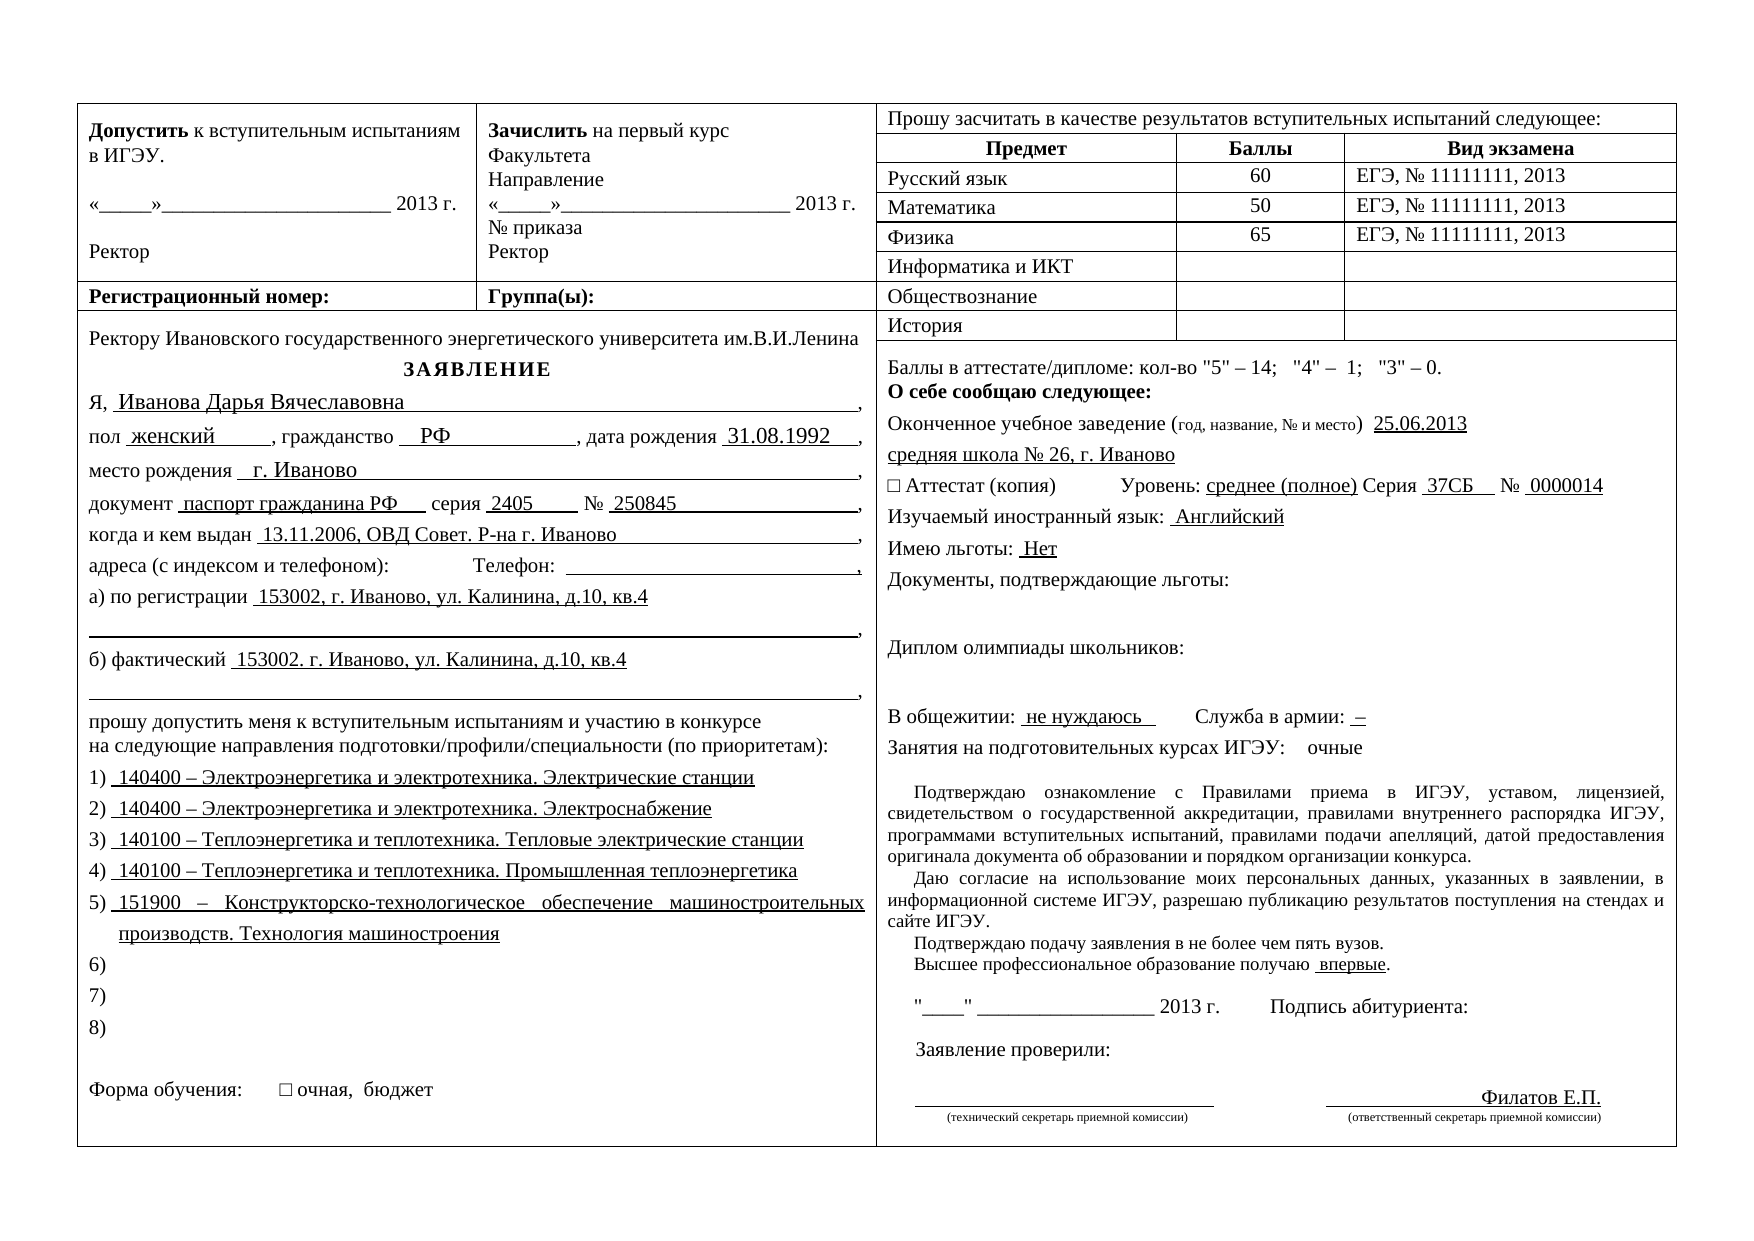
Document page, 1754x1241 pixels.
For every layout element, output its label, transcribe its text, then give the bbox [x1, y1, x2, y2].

table_cell [1345, 282, 1676, 310]
table_cell Вид экзамена [1345, 134, 1676, 162]
table_header Зачислить на первый курс Факультета Направление «_____»______________________ 2013 г. № приказа Ректор [477, 104, 876, 281]
table_cell Регистрационный номер: [78, 282, 476, 310]
table_cell Информатика и ИКТ [877, 252, 1176, 281]
table_cell [1177, 252, 1344, 281]
table_cell Баллы в аттестате/дипломе: кол-во "5" – 14; "4" – 1; "3" – 0. О себе сообщаю следующее: Оконченное учебное заведение (год, название, № и место) 25.06.2013 средняя школа № 26, г. Иваново □ Аттестат (копия) Уровень: среднее (полное) Серия 37СБ № 0000014 Изучаемый иностранный язык: Английский Имею льготы: Нет Документы, подтверждающие льготы: Диплом олимпиады школьников: В общежитии: не нуждаюсь Служба в армии: – Занятия на подготовительных курсах ИГЭУ: очные Подтверждаю ознакомление с Правилами приема в ИГЭУ, уставом, лицензией, свидетельством о государственной аккредитации, правилами внутреннего распорядка ИГЭУ, программами вступительных испытаний, правилами подачи апелляций, датой предоставления оригинала документа об образовании и порядком организации конкурса. Даю согласие на использование моих персональных данных, указанных в заявлении, в информационной системе ИГЭУ, разрешаю публикацию результатов поступления на стендах и сайте ИГЭУ. Подтверждаю подачу заявления в не более чем пять вузов. Высшее профессиональное образование получаю впервые. "____" _________________ 2013 г. Подпись абитуриента: Заявление проверили: Филатов Е.П. (технический секретарь приемной комиссии) (ответственный секретарь приемной комиссии) [877, 341, 1676, 1146]
table_cell Физика [877, 223, 1176, 251]
table_cell 60 [1177, 163, 1344, 192]
table_cell ЕГЭ, № 11111111, 2013 [1345, 163, 1676, 192]
table_cell Предмет [877, 134, 1176, 162]
table_cell 50 [1177, 193, 1344, 221]
table_cell Ректору Ивановского государственного энергетического университета им.В.И.Ленина ЗАЯВЛЕНИЕ Я, Иванова Дарья Вячеславовна , пол женский , гражданство РФ , дата рождения 31.08.1992 , место рождения г. Иваново , документ паспорт гражданина РФ серия 2405 № 250845 , когда и кем выдан 13.11.2006, ОВД Совет. Р-на г. Иваново , адреса (с индексом и телефоном): Телефон: , а) по регистрации 153002, г. Иваново, ул. Калинина, д.10, кв.4 , б) фактический 153002. г. Иваново, ул. Калинина, д.10, кв.4 , прошу допустить меня к вступительным испытаниям и участию в конкурсе на следующие направления подготовки/профили/специальности (по приоритетам): 1) 140400 – Электроэнергетика и электротехника. Электрические станции 2) 140400 – Электроэнергетика и электротехника. Электроснабжение 3) 140100 – Теплоэнергетика и теплотехника. Тепловые электрические станции 4) 140100 – Теплоэнергетика и теплотехника. Промышленная теплоэнергетика 5) 151900 – Конструкторско-технологическое обеспечение машиностроительных производств. Технология машиностроения 6) 7) 8) Форма обучения: □ очная, бюджет [78, 311, 876, 1146]
table_cell Математика [877, 193, 1176, 221]
table_cell [1345, 252, 1676, 281]
table_cell История [877, 311, 1176, 340]
table_header Прошу засчитать в качестве результатов вступительных испытаний следующее: [877, 104, 1676, 133]
table_cell Баллы [1177, 134, 1344, 162]
table_cell Обществознание [877, 282, 1176, 310]
table_cell Группа(ы): [477, 282, 876, 310]
table_cell [1177, 311, 1344, 340]
table_cell [1345, 311, 1676, 340]
table_cell ЕГЭ, № 11111111, 2013 [1345, 223, 1676, 251]
table_cell [1177, 282, 1344, 310]
table_header Допустить к вступительным испытаниям в ИГЭУ. «_____»______________________ 2013 г. Ректор [78, 104, 476, 281]
table_cell ЕГЭ, № 11111111, 2013 [1345, 193, 1676, 221]
table_cell 65 [1177, 223, 1344, 251]
table_cell Русский язык [877, 163, 1176, 192]
